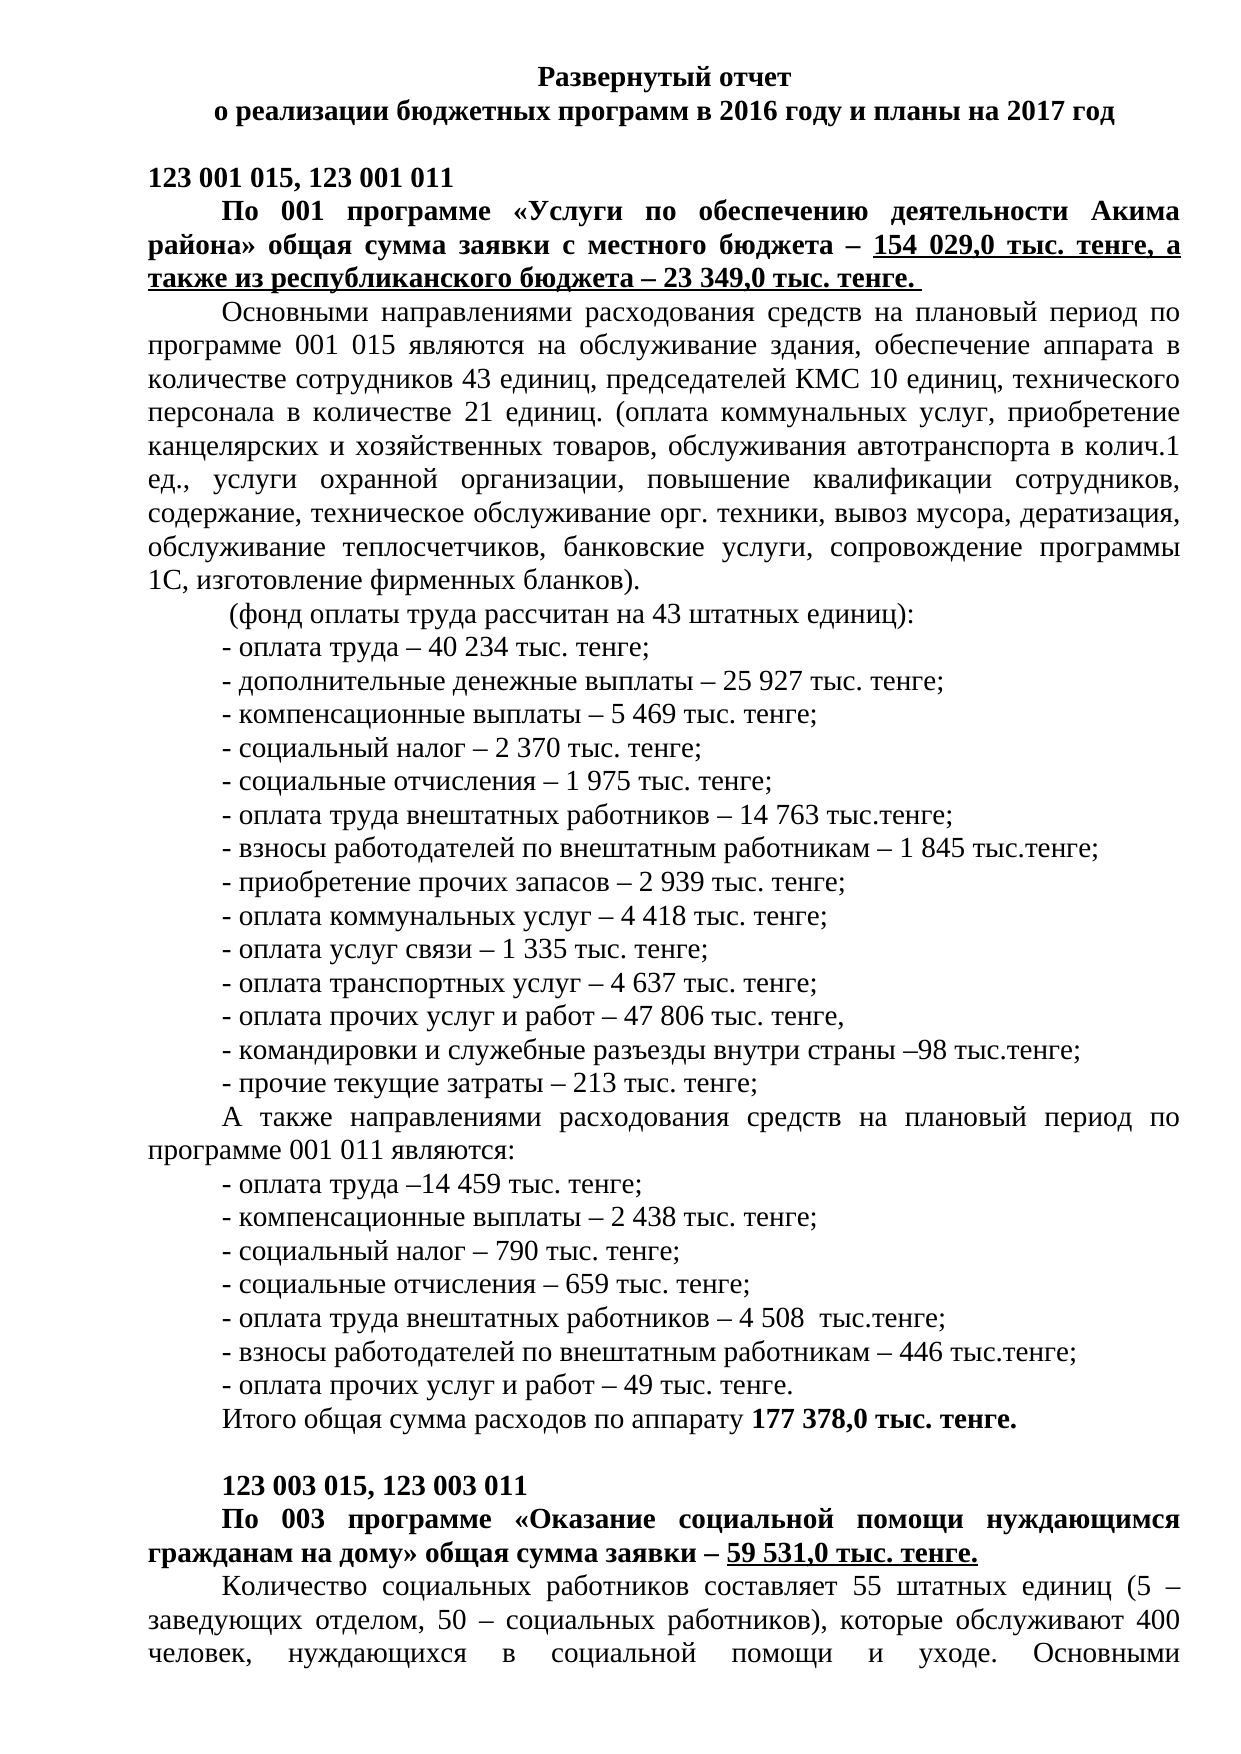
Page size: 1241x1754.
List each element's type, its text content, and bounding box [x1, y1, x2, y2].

text (фонд оплаты труда рассчитан на 43 штатных единиц): [148, 596, 1181, 629]
text - приобретение прочих запасов – 2 939 тыс. тенге; [148, 864, 1181, 898]
text - оплата услуг связи – 1 335 тыс. тенге; [148, 931, 1181, 965]
text Итого общая сумма расходов по аппарату 177 378,0 тыс. тенге. [148, 1401, 1181, 1434]
text - оплата труда внештатных работников – 4 508 тыс.тенге; [148, 1300, 1181, 1334]
text 123 001 015, 123 001 011 [148, 160, 1181, 193]
text - оплата прочих услуг и работ – 47 806 тыс. тенге, [148, 998, 1181, 1032]
text - социальные отчисления – 659 тыс. тенге; [148, 1267, 1181, 1300]
text Основными направлениями расходования средств на плановый период по программе 001 015 являются на обслуживание здания, обеспечение аппарата в количестве сотрудников 43 единиц, председателей КМС 10 единиц, технического персонала в количестве 21 единиц. (оплата коммунальных услуг, приобретение канцелярских и хозяйственных товаров, обслуживания автотранспорта в колич.1 ед., услуги охранной организации, повышение квалификации сотрудников, содержание, техническое обслуживание орг. техники, вывоз мусора, дератизация, обслуживание теплосчетчиков, банковские услуги, сопровождение программы 1С, изготовление фирменных бланков). [148, 294, 1181, 596]
text - социальный налог – 2 370 тыс. тенге; [148, 730, 1181, 763]
text - оплата труда внештатных работников – 14 763 тыс.тенге; [148, 797, 1181, 831]
text - оплата труда – 40 234 тыс. тенге; [148, 629, 1181, 663]
text По 003 программе «Оказание социальной помощи нуждающимся гражданам на дому» общая сумма заявки – 59 531,0 тыс. тенге. [148, 1501, 1181, 1568]
text - дополнительные денежные выплаты – 25 927 тыс. тенге; [148, 663, 1181, 696]
text По 001 программе «Услуги по обеспечению деятельности Акима района» общая сумма заявки с местного бюджета – 154 029,0 тыс. тенге, а также из республиканского бюджета – 23 349,0 тыс. тенге. [148, 193, 1181, 294]
text - компенсационные выплаты – 5 469 тыс. тенге; [148, 696, 1181, 730]
text 123 003 015, 123 003 011 [148, 1468, 1181, 1501]
text - социальный налог – 790 тыс. тенге; [148, 1233, 1181, 1267]
text - компенсационные выплаты – 2 438 тыс. тенге; [148, 1199, 1181, 1233]
text Развернутый отчет [148, 59, 1181, 93]
text - оплата транспортных услуг – 4 637 тыс. тенге; [148, 965, 1181, 998]
text - прочие текущие затраты – 213 тыс. тенге; [148, 1065, 1181, 1099]
text - оплата прочих услуг и работ – 49 тыс. тенге. [148, 1367, 1181, 1401]
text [148, 1568, 1181, 1669]
text - оплата коммунальных услуг – 4 418 тыс. тенге; [148, 898, 1181, 931]
text - взносы работодателей по внештатным работникам – 1 845 тыс.тенге; [148, 831, 1181, 864]
text - оплата труда –14 459 тыс. тенге; [148, 1166, 1181, 1199]
text - взносы работодателей по внештатным работникам – 446 тыс.тенге; [148, 1334, 1181, 1367]
text - социальные отчисления – 1 975 тыс. тенге; [148, 763, 1181, 797]
text - командировки и служебные разъезды внутри страны –98 тыс.тенге; [148, 1032, 1181, 1065]
text А также направлениями расходования средств на плановый период по программе 001 011 являются: [148, 1099, 1181, 1166]
text о реализации бюджетных программ в 2016 году и планы на 2017 год [148, 93, 1181, 126]
